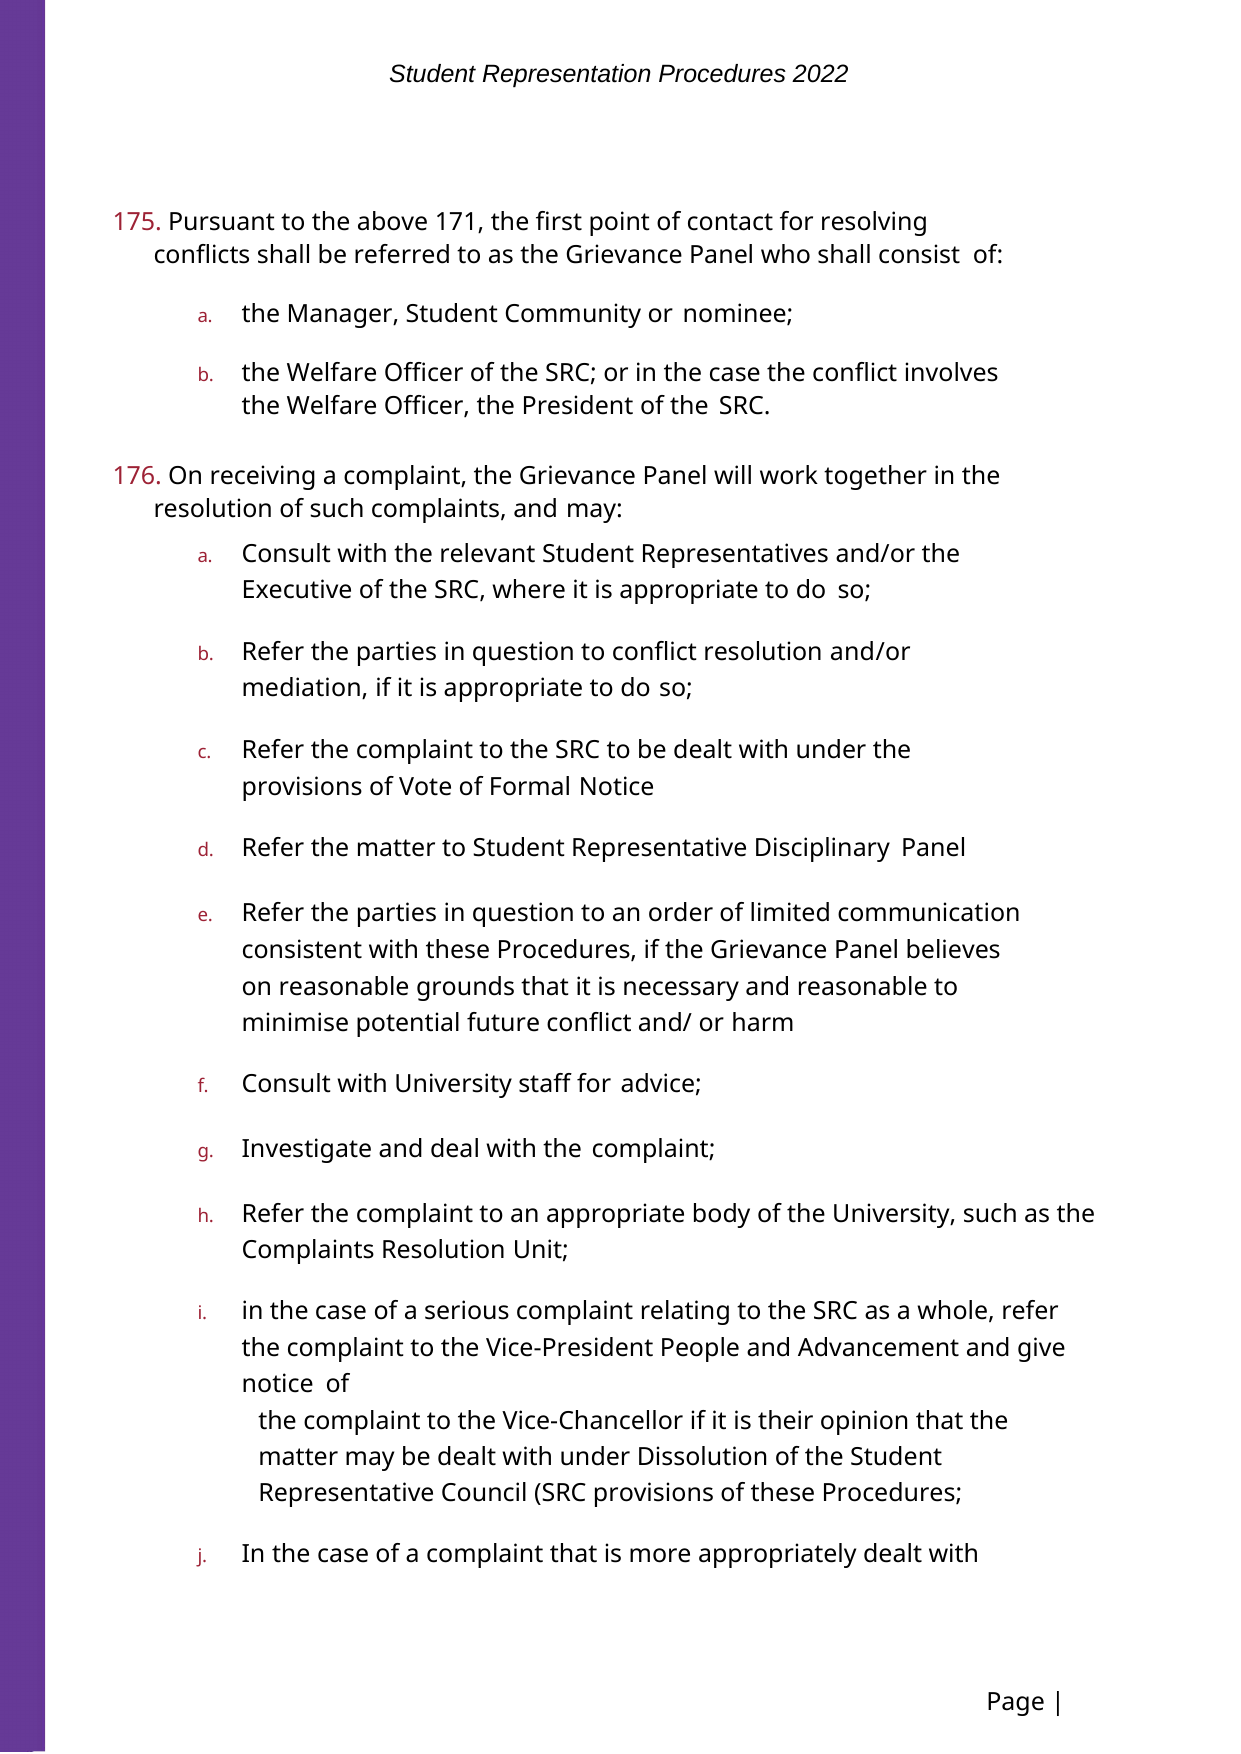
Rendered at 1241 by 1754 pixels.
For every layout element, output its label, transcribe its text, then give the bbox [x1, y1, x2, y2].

list Consult with the relevant Student Representatives and/or the Executive of the SRC, where it is appropriate to do so; [197, 535, 1028, 606]
list the Welfare Officer of the SRC; or in the case the conflict involves the Welfare Officer, the President of the SRC. [197, 355, 1004, 422]
list Refer the complaint to the SRC to be dealt with under the provisions of Vote of Formal Notice [197, 731, 1028, 802]
list Refer the complaint to an appropriate body of the University, such as the Complaints Resolution Unit; [197, 1196, 1110, 1266]
list Pursuant to the above 171, the first point of contact for resolving conflicts shall be referred to as the Grievance Panel who shall consist of: [112, 204, 1012, 271]
list Refer the matter to Student Representative Disciplinary Panel [197, 830, 1128, 864]
list the Manager, Student Community or nominee; [197, 296, 1128, 330]
list in the case of a serious complaint relating to the SRC as a whole, refer the complaint to the Vice-President People and Advancement and give notice of [197, 1293, 1103, 1400]
list Refer the parties in question to an order of limited communication consistent with these Procedures, if the Grievance Panel believes on reasonable grounds that it is necessary and reasonable to minimise potential future conflict and/ or harm [197, 895, 1030, 1039]
list Consult with University staff for advice; [197, 1066, 1128, 1100]
list Refer the parties in question to conflict resolution and/or mediation, if it is appropriate to do so; [197, 633, 1028, 704]
list Investigate and deal with the complaint; [197, 1131, 1128, 1165]
list On receiving a complaint, the Grievance Panel will work together in the resolution of such complaints, and may: [112, 457, 1116, 524]
text the complaint to the Vice-Chancellor if it is their opinion that the matter may be dealt with under Dissolution of the Student Representative Council (SRC provisions of these Procedures; [258, 1403, 1038, 1509]
picture [0, 0, 46, 1752]
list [197, 1536, 1000, 1570]
